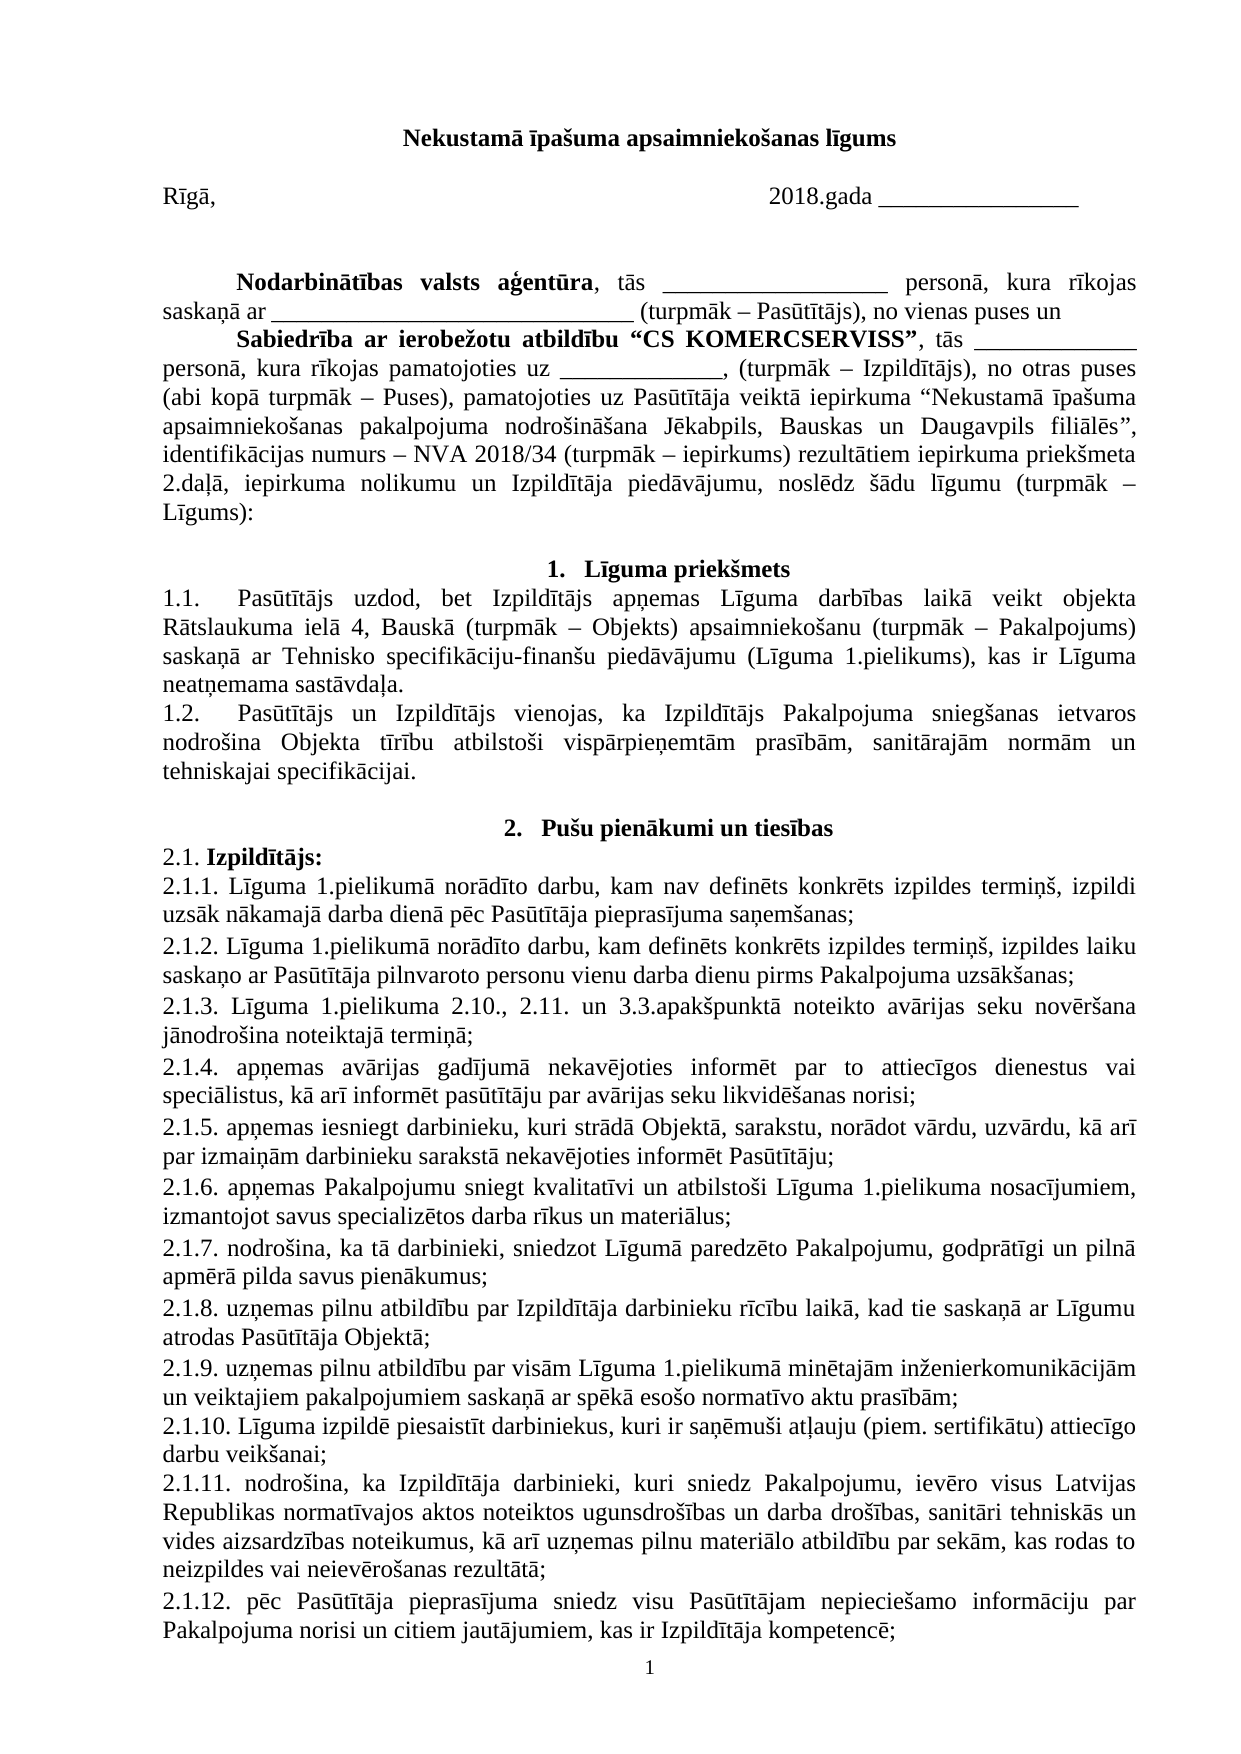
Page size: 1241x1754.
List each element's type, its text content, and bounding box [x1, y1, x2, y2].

text 2.1.7. nodrošina, ka tā darbinieki, sniedzot Līgumā paredzēto Pakalpojumu, godprātīgi un pilnā apmērā pilda savus pienākumus; [162, 1233, 1137, 1290]
text 2.1.6. apņemas Pakalpojumu sniegt kvalitatīvi un atbilstoši Līguma 1.pielikuma nosacījumiem, izmantojot savus specializētos darba rīkus un materiālus; [162, 1172, 1137, 1230]
text 2.1.9. uzņemas pilnu atbildību par visām Līguma 1.pielikumā minētajām inženierkomunikācijām un veiktajiem pakalpojumiem saskaņā ar spēkā esošo normatīvo aktu prasībām; [162, 1353, 1137, 1411]
text 2.1.3. Līguma 1.pielikuma 2.10., 2.11. un 3.3.apakšpunktā noteikto avārijas seku novēršana jānodrošina noteiktajā termiņā; [162, 991, 1137, 1049]
list Pasūtītājs un Izpildītājs vienojas, ka Izpildītājs Pakalpojuma sniegšanas ietvaros nodrošina Objekta tīrību atbilstoši vispārpieņemtām prasībām, sanitārajām normām un tehniskajai specifikācijai. [162, 698, 1137, 784]
list Pušu pienākumi un tiesības [200, 813, 1137, 842]
text 2.1.11. nodrošina, ka Izpildītāja darbinieki, kuri sniedz Pakalpojumu, ievēro visus Latvijas Republikas normatīvajos aktos noteiktos ugunsdrošības un darba drošības, sanitāri tehniskās un vides aizsardzības noteikumus, kā arī uzņemas pilnu materiālo atbildību par sekām, kas rodas to neizpildes vai neievērošanas rezultātā; [162, 1468, 1137, 1583]
list Līguma priekšmets [200, 554, 1137, 583]
text Nodarbinātības valsts aģentūra, tās __________________ personā, kura rīkojas saskaņā ar _____________________________ (turpmāk – Pasūtītājs), no vienas puses un [162, 267, 1137, 324]
text 2.1.1. Līguma 1.pielikumā norādīto darbu, kam nav definēts konkrēts izpildes termiņš, izpildi uzsāk nākamajā darba dienā pēc Pasūtītāja pieprasījuma saņemšanas; [162, 871, 1137, 928]
text 2.1.12. pēc Pasūtītāja pieprasījuma sniedz visu Pasūtītājam nepieciešamo informāciju par Pakalpojuma norisi un citiem jautājumiem, kas ir Izpildītāja kompetencē; [162, 1586, 1137, 1643]
list Pasūtītājs uzdod, bet Izpildītājs apņemas Līguma darbības laikā veikt objekta Rātslaukuma ielā 4, Bauskā (turpmāk – Objekts) apsaimniekošanu (turpmāk – Pakalpojums) saskaņā ar Tehnisko specifikāciju-finanšu piedāvājumu (Līguma 1.pielikums), kas ir Līguma neatņemama sastāvdaļa. [162, 583, 1137, 698]
text 2.1.10. Līguma izpildē piesaistīt darbiniekus, kuri ir saņēmuši atļauju (piem. sertifikātu) attiecīgo darbu veikšanai; [162, 1411, 1137, 1468]
text 2.1.4. apņemas avārijas gadījumā nekavējoties informēt par to attiecīgos dienestus vai speciālistus, kā arī informēt pasūtītāju par avārijas seku likvidēšanas norisi; [162, 1052, 1137, 1109]
title Nekustamā īpašuma apsaimniekošanas līgums [162, 123, 1137, 152]
text Rīgā, 2018.gada ________________ [162, 181, 1137, 209]
text 2.1.8. uzņemas pilnu atbildību par Izpildītāja darbinieku rīcību laikā, kad tie saskaņā ar Līgumu atrodas Pasūtītāja Objektā; [162, 1293, 1137, 1350]
text Sabiedrība ar ierobežotu atbildību “CS KOMERCSERVISS”, tās _____________ personā, kura rīkojas pamatojoties uz _____________, (turpmāk – Izpildītājs), no otras puses (abi kopā turpmāk – Puses), pamatojoties uz Pasūtītāja veiktā iepirkuma “Nekustamā īpašuma apsaimniekošanas pakalpojuma nodrošināšana Jēkabpils, Bauskas un Daugavpils filiālēs”, identifikācijas numurs – NVA 2018/34 (turpmāk – iepirkums) rezultātiem iepirkuma priekšmeta 2.daļā, iepirkuma nolikumu un Izpildītāja piedāvājumu, noslēdz šādu līgumu (turpmāk – Līgums): [162, 324, 1137, 526]
text 2.1.2. Līguma 1.pielikumā norādīto darbu, kam definēts konkrēts izpildes termiņš, izpildes laiku saskaņo ar Pasūtītāja pilnvaroto personu vienu darba dienu pirms Pakalpojuma uzsākšanas; [162, 931, 1137, 988]
text 2.1.5. apņemas iesniegt darbinieku, kuri strādā Objektā, sarakstu, norādot vārdu, uzvārdu, kā arī par izmaiņām darbinieku sarakstā nekavējoties informēt Pasūtītāju; [162, 1112, 1137, 1169]
text 2.1. Izpildītājs: [162, 842, 1137, 871]
